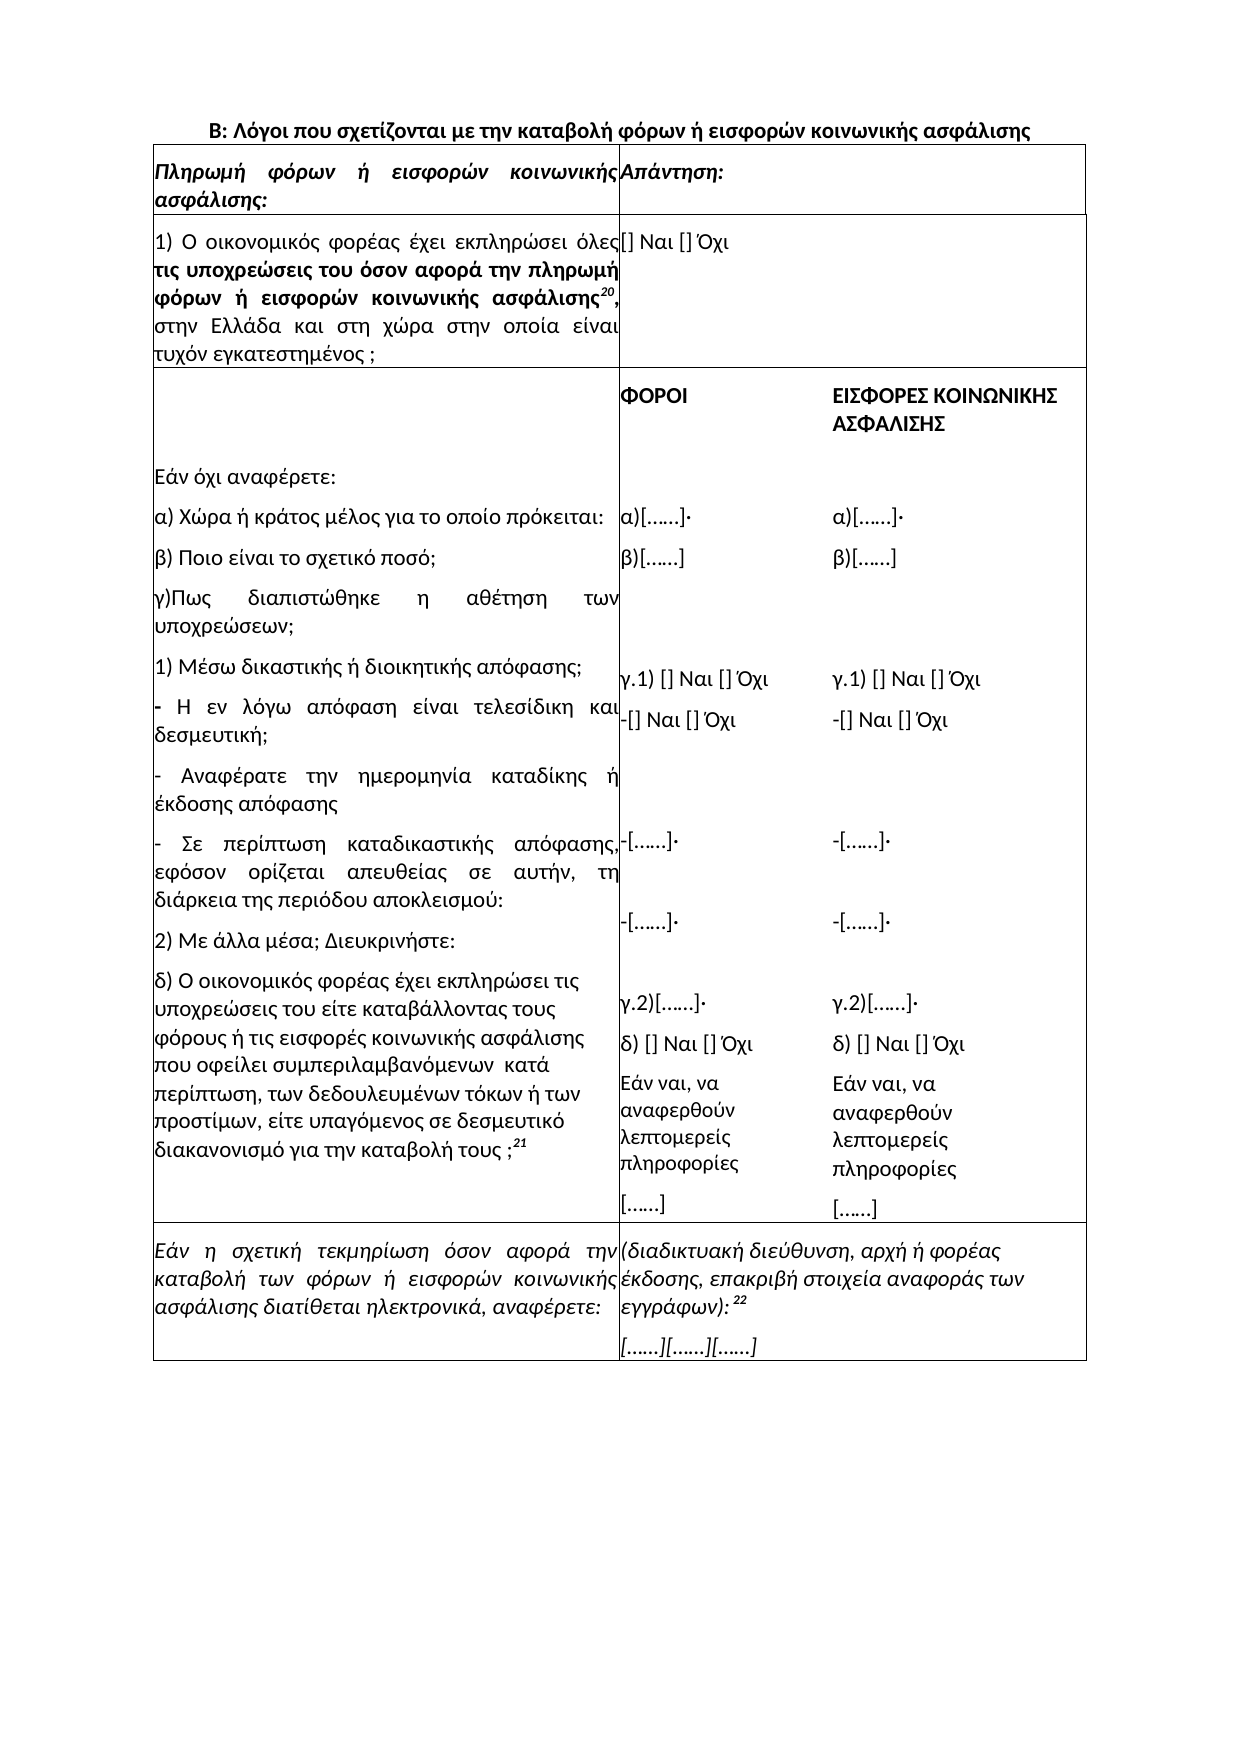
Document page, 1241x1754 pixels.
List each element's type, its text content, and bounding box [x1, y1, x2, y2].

table_cell [620, 368, 1086, 1222]
text Β: Λόγοι που σχετίζονται με την καταβολή φόρων ή εισφορών κοινωνικής ασφάλισης [187, 116, 1053, 144]
table_cell Εάν όχι αναφέρετε: α) Χώρα ή κράτος μέλος για το οποίο πρόκειται: β) Ποιο είναι το σχετικό ποσό; γ)Πως διαπιστώθηκε η αθέτηση των υποχρεώσεων; 1) Μέσω δικαστικής ή διοικητικής απόφασης; - Η εν λόγω απόφαση είναι τελεσίδικη και δεσμευτική; - Αναφέρατε την ημερομηνία καταδίκης ή έκδοσης απόφασης - Σε περίπτωση καταδικαστικής απόφασης, εφόσον ορίζεται απευθείας σε αυτήν, τη διάρκεια της περιόδου αποκλεισμού: 2) Με άλλα μέσα; Διευκρινήστε: δ) Ο οικονομικός φορέας έχει εκπληρώσει τις υποχρεώσεις του είτε καταβάλλοντας τους φόρους ή τις εισφορές κοινωνικής ασφάλισης που οφείλει συμπεριλαμβανόμενων κατά περίπτωση, των δεδουλευμένων τόκων ή των προστίμων, είτε υπαγόμενος σε δεσμευτικό διακανονισμό για την καταβολή τους ; [154, 368, 619, 1222]
table_cell [] Ναι [] Όχι [620, 215, 1086, 367]
table_cell (διαδικτυακή διεύθυνση, αρχή ή φορέας έκδοσης, επακριβή στοιχεία αναφοράς των εγγράφων): [……][……][……] [620, 1223, 1086, 1360]
table_header Απάντηση: [620, 145, 1085, 213]
table_cell Εάν η σχετική τεκμηρίωση όσον αφορά την καταβολή των φόρων ή εισφορών κοινωνικής ασφάλισης διατίθεται ηλεκτρονικά, αναφέρετε: [154, 1223, 619, 1360]
table_header Πληρωμή φόρων ή εισφορών κοινωνικής ασφάλισης: [154, 145, 619, 213]
table_cell 1) Ο οικονομικός φορέας έχει εκπληρώσει όλες τις υποχρεώσεις του όσον αφορά την πληρωμή φόρων ή εισφορών κοινωνικής ασφάλισης, στην Ελλάδα και στη χώρα στην οποία είναι τυχόν εγκατεστημένος ; [154, 215, 619, 367]
